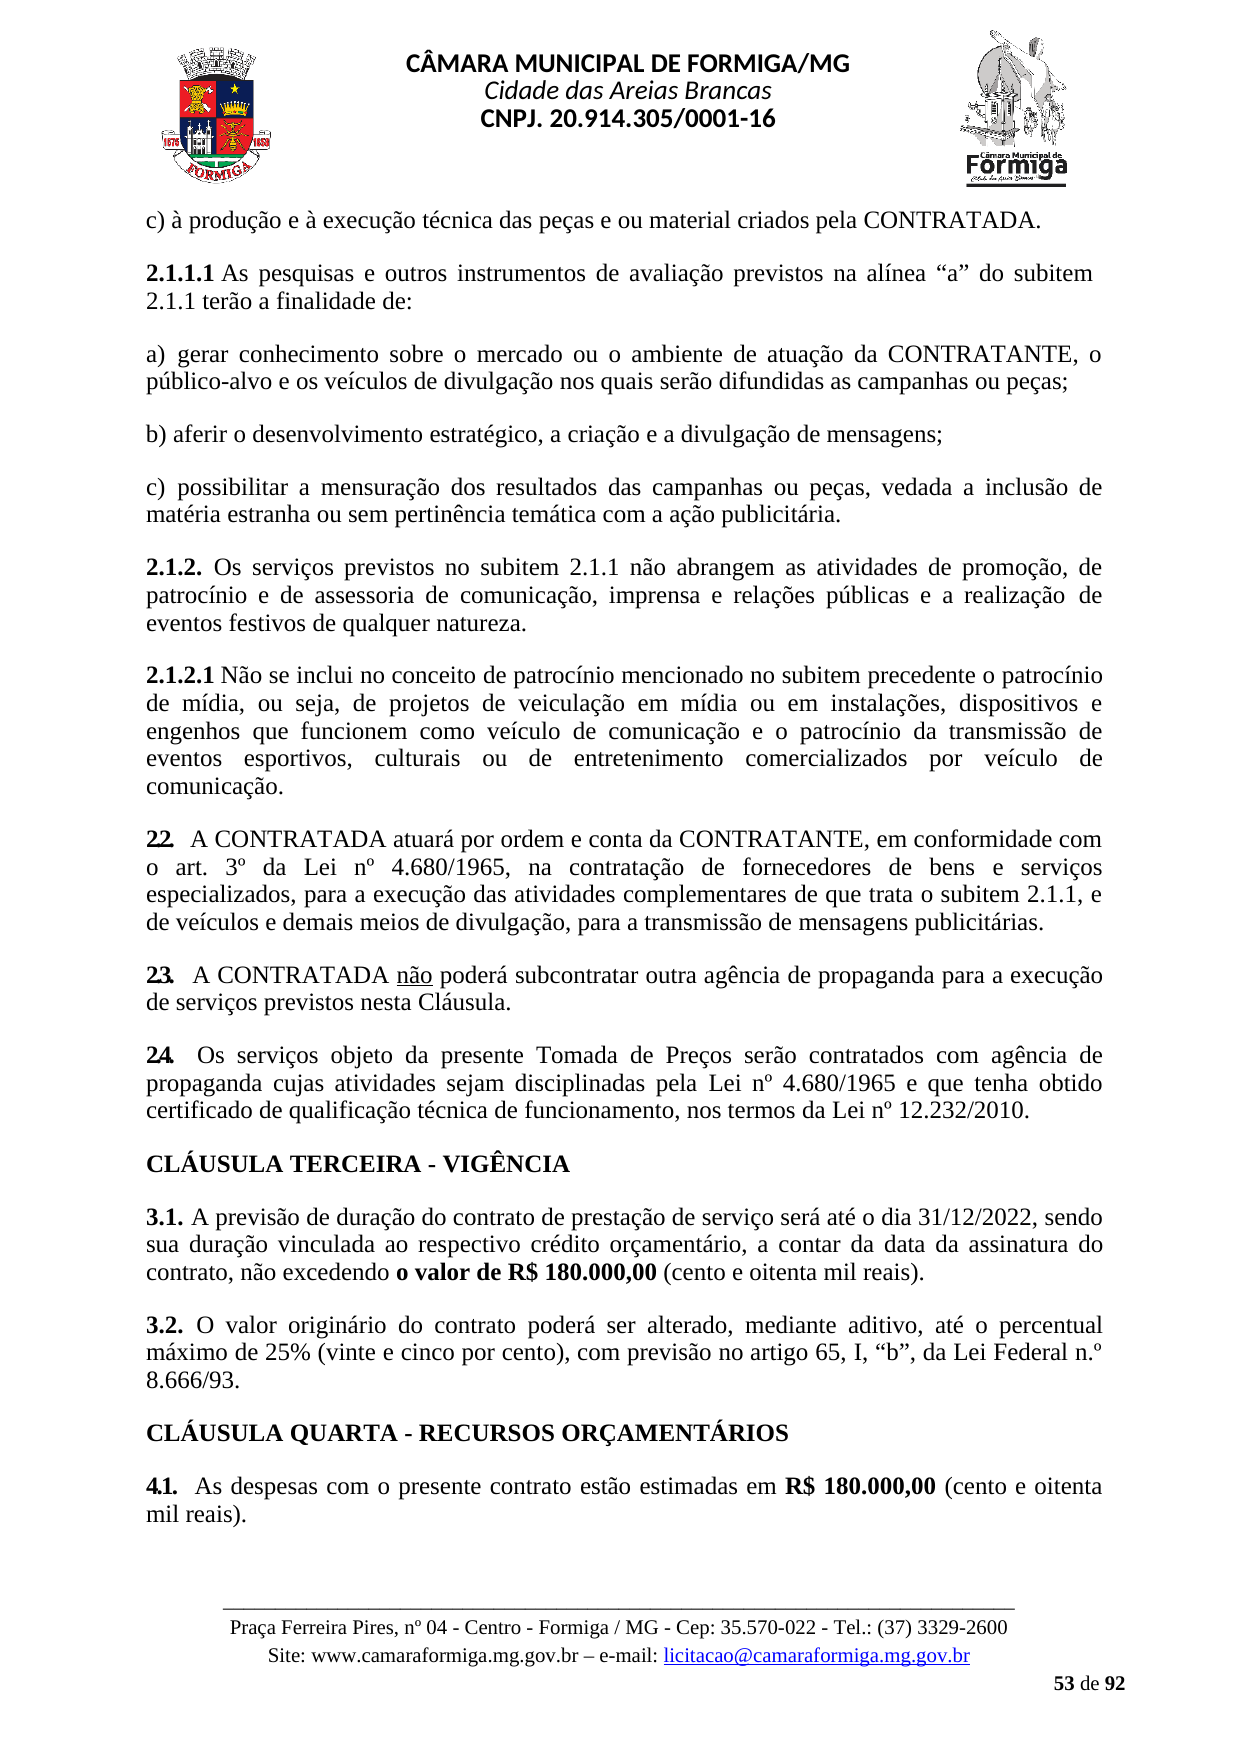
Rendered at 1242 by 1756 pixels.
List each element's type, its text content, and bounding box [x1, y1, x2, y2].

picture [959, 30, 1067, 187]
list possibilitar a mensuração dos resultados das campanhas ou peças, vedada a inclusão de matéria estranha ou sem pertinência temática com a ação publicitária. [146, 473, 1103, 528]
list As pesquisas e outros instrumentos de avaliação previstos na alínea “a” do subitem 2.1.1 terão a finalidade de: [146, 259, 1093, 315]
list aferir o desenvolvimento estratégico, a criação e a divulgação de mensagens; [146, 420, 1125, 448]
list As despesas com o presente contrato estão estimadas em R$ 180.000,00 (cento e oitenta mil reais). [146, 1472, 1103, 1528]
list à produção e à execução técnica das peças e ou material criados pela CONTRATADA. [146, 207, 1125, 234]
list Os serviços previstos no subitem 2.1.1 não abrangem as atividades de promoção, de patrocínio e de assessoria de comunicação, imprensa e relações públicas e a realização de eventos festivos de qualquer natureza. [146, 553, 1103, 637]
list gerar conhecimento sobre o mercado ou o ambiente de atuação da CONTRATANTE, o público-alvo e os veículos de divulgação nos quais serão difundidas as campanhas ou peças; [146, 340, 1103, 395]
list Não se inclui no conceito de patrocínio mencionado no subitem precedente o patrocínio de mídia, ou seja, de projetos de veiculação em mídia ou em instalações, dispositivos e engenhos que funcionem como veículo de comunicação e o patrocínio da transmissão de eventos esportivos, culturais ou de entretenimento comercializados por veículo de comunicação. [146, 662, 1103, 800]
list A CONTRATADA atuará por ordem e conta da CONTRATANTE, em conformidade com o art. 3º da Lei nº 4.680/1965, na contratação de fornecedores de bens e serviços especializados, para a execução das atividades complementares de que trata o subitem 2.1.1, e de veículos e demais meios de divulgação, para a transmissão de mensagens publicitárias. [146, 825, 1103, 936]
list Os serviços objeto da presente Tomada de Preços serão contratados com agência de propaganda cujas atividades sejam disciplinadas pela Lei nº 4.680/1965 e que tenha obtido certificado de qualificação técnica de funcionamento, nos termos da Lei nº 12.232/2010. [146, 1041, 1103, 1124]
picture [138, 33, 296, 197]
subtitle CLÁUSULA QUARTA - RECURSOS ORÇAMENTÁRIOS [146, 1419, 1125, 1447]
list A previsão de duração do contrato de prestação de serviço será até o dia 31/12/2022, sendo sua duração vinculada ao respectivo crédito orçamentário, a contar da data da assinatura do contrato, não excedendo o valor de R$ 180.000,00 (cento e oitenta mil reais). [146, 1203, 1104, 1286]
list A CONTRATADA não poderá subcontratar outra agência de propaganda para a execução de serviços previstos nesta Cláusula. [146, 961, 1103, 1016]
list O valor originário do contrato poderá ser alterado, mediante aditivo, até o percentual máximo de 25% (vinte e cinco por cento), com previsão no artigo 65, I, “b”, da Lei Federal n.º 8.666/93. [146, 1311, 1103, 1394]
subtitle CLÁUSULA TERCEIRA - VIGÊNCIA [146, 1149, 1125, 1178]
